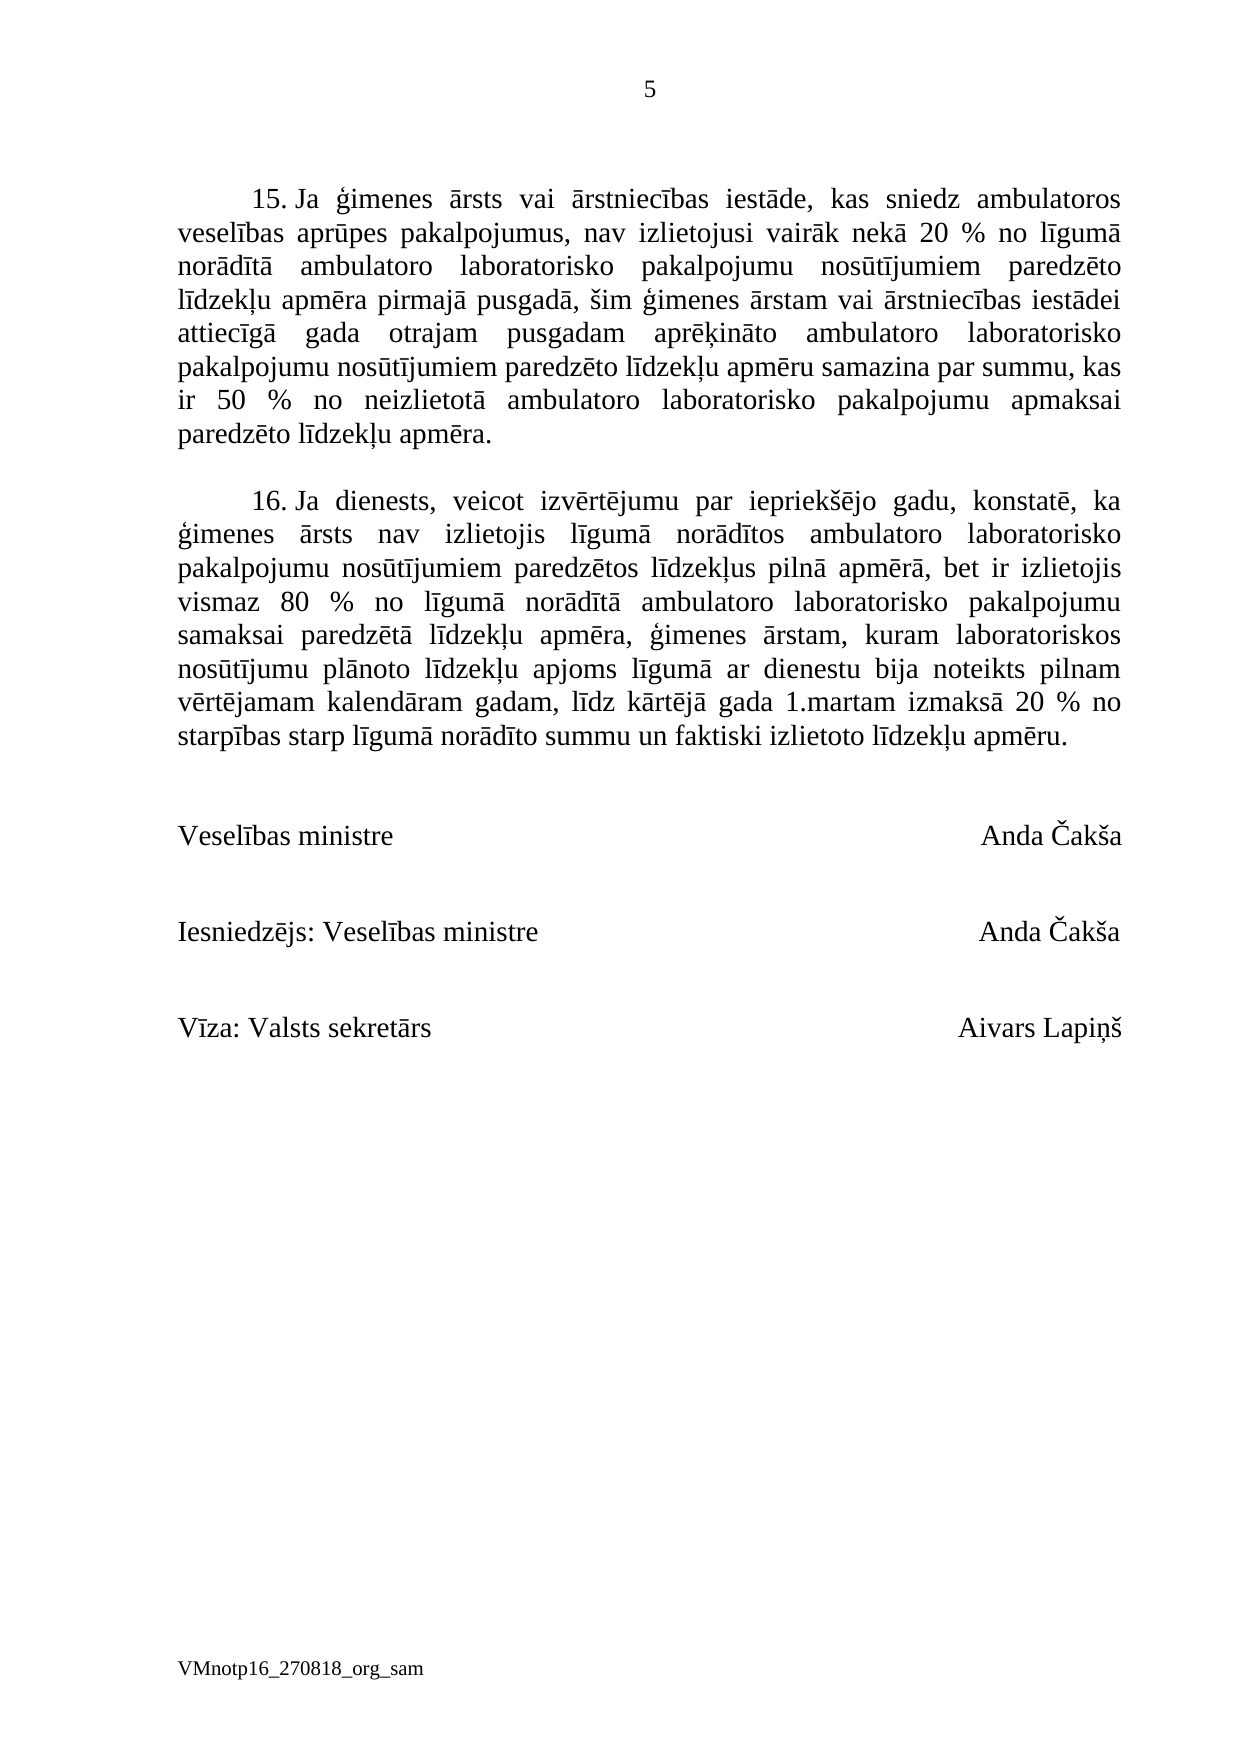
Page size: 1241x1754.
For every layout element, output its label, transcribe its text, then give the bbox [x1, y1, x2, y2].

text Veselības ministre Anda Čakša [177, 818, 1122, 852]
text Iesniedzējs: Veselības ministre Anda Čakša [177, 914, 1122, 948]
text Vīza: Valsts sekretārs Aivars Lapiņš [177, 1010, 1122, 1044]
text 15. Ja ģimenes ārsts vai ārstniecības iestāde, kas sniedz ambulatoros veselības aprūpes pakalpojumus, nav izlietojusi vairāk nekā 20 % no līgumā norādītā ambulatoro laboratorisko pakalpojumu nosūtījumiem paredzēto līdzekļu apmēra pirmajā pusgadā, šim ģimenes ārstam vai ārstniecības iestādei attiecīgā gada otrajam pusgadam aprēķināto ambulatoro laboratorisko pakalpojumu nosūtījumiem paredzēto līdzekļu apmēru samazina par summu, kas ir 50 % no neizlietotā ambulatoro laboratorisko pakalpojumu apmaksai paredzēto līdzekļu apmēra. [177, 181, 1122, 449]
text 16. Ja dienests, veicot izvērtējumu par iepriekšējo gadu, konstatē, ka ģimenes ārsts nav izlietojis līgumā norādītos ambulatoro laboratorisko pakalpojumu nosūtījumiem paredzētos līdzekļus pilnā apmērā, bet ir izlietojis vismaz 80 % no līgumā norādītā ambulatoro laboratorisko pakalpojumu samaksai paredzētā līdzekļu apmēra, ģimenes ārstam, kuram laboratoriskos nosūtījumu plānoto līdzekļu apjoms līgumā ar dienestu bija noteikts pilnam vērtējamam kalendāram gadam, līdz kārtējā gada 1.martam izmaksā 20 % no starpības starp līgumā norādīto summu un faktiski izlietoto līdzekļu apmēru. [177, 483, 1122, 751]
